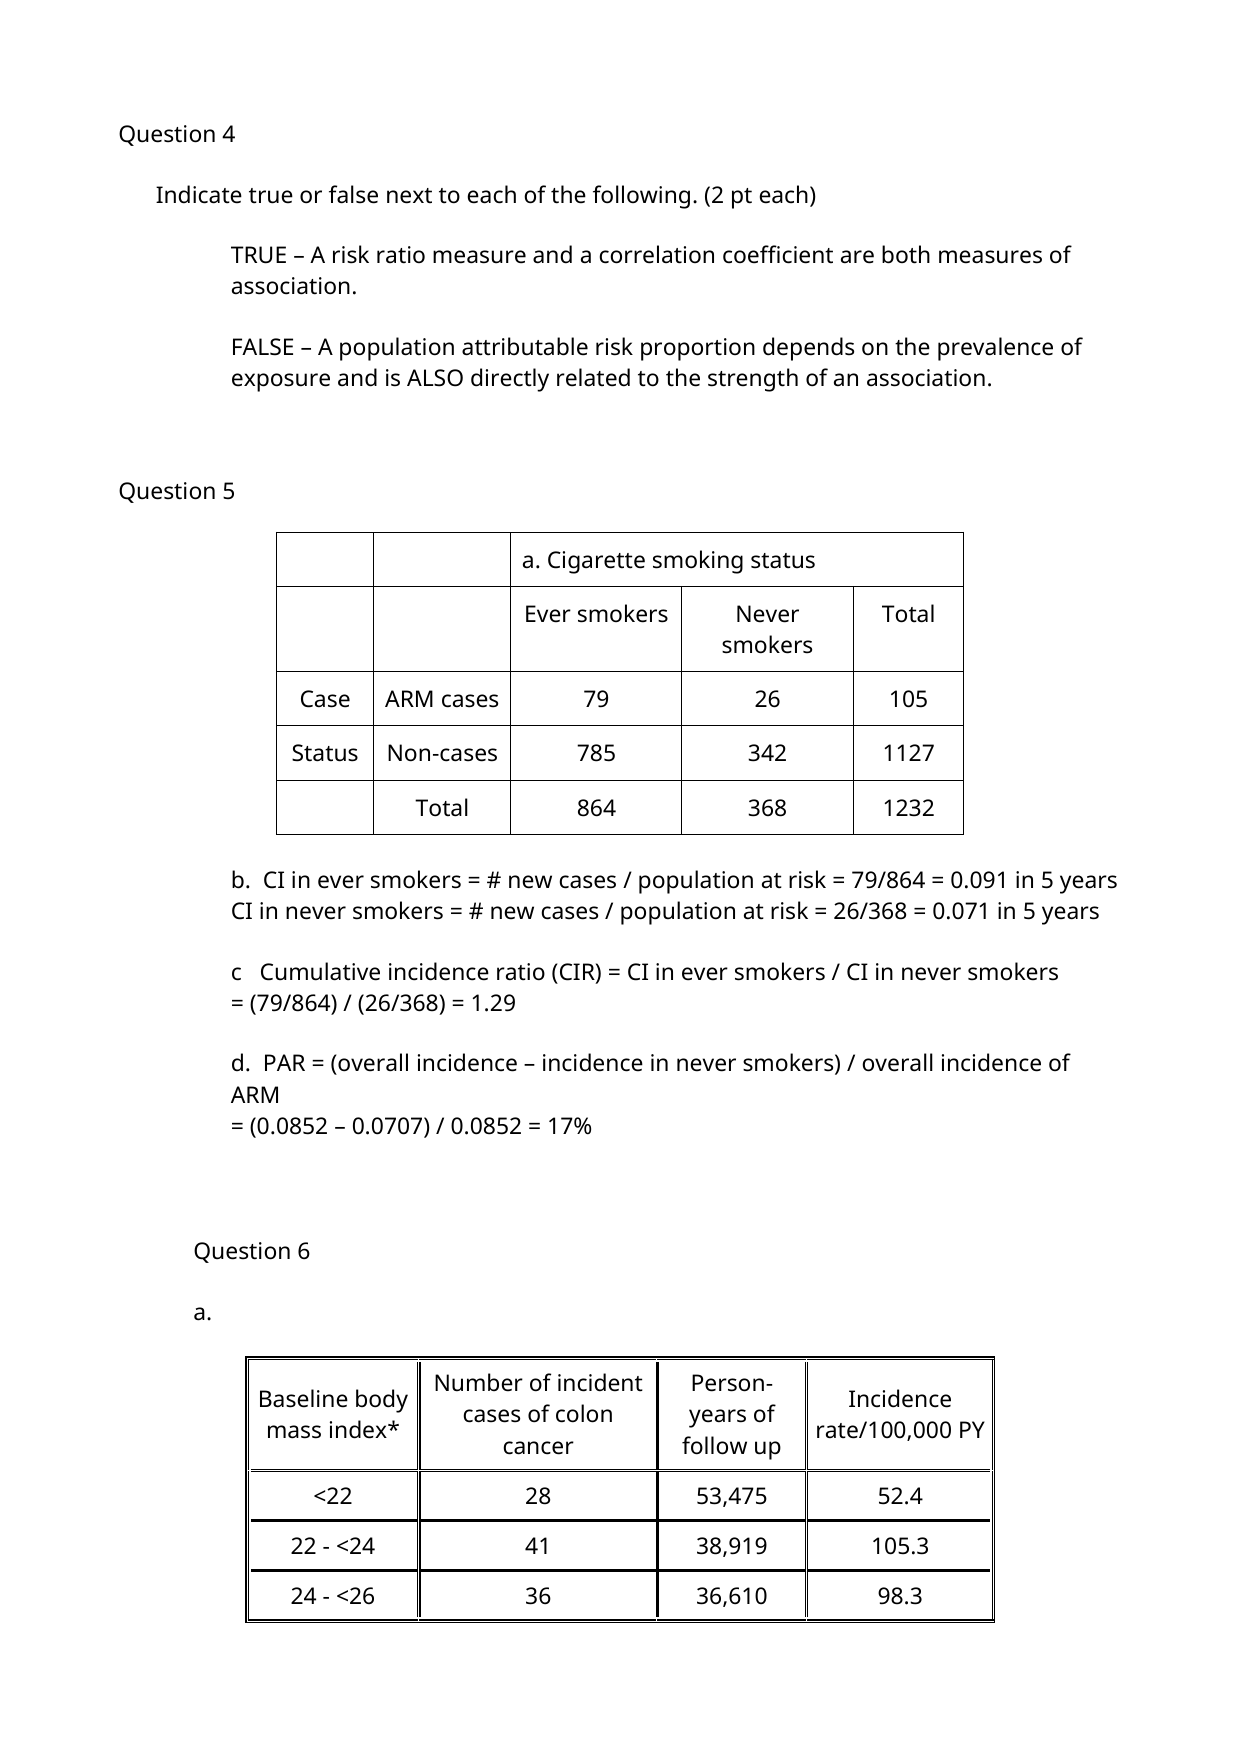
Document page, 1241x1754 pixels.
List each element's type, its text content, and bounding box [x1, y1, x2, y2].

table_cell Total [854, 587, 963, 671]
table_cell Total [374, 781, 510, 834]
table_cell 38,919 [659, 1522, 805, 1569]
table_cell 22 - <24 [249, 1519, 417, 1569]
table_cell 28 [421, 1472, 656, 1519]
text a. [193, 1296, 1122, 1327]
table_cell 105.3 [808, 1519, 992, 1569]
table_cell Non-cases [374, 726, 510, 779]
table_cell 36 [419, 1572, 657, 1619]
table_cell 79 [511, 672, 681, 725]
table_cell Status [277, 726, 373, 779]
table_cell 26 [682, 672, 853, 725]
table_cell 98.3 [806, 1569, 992, 1619]
text d. PAR = (overall incidence – incidence in never smokers) / overall incidence of ARM = (0.0852 – 0.0707) / 0.0852 = 17% [231, 1047, 1122, 1141]
text c Cumulative incidence ratio (CIR) = CI in ever smokers / CI in never smokers = (79/864) / (26/368) = 1.29 [231, 956, 1122, 1018]
table_cell Case [277, 672, 373, 725]
table_header [374, 533, 510, 586]
table_cell 1127 [854, 726, 963, 779]
table_cell 53,475 [659, 1472, 805, 1519]
text b. CI in ever smokers = # new cases / population at risk = 79/864 = 0.091 in 5 years CI in never smokers = # new cases / population at risk = 26/368 = 0.071 in 5 years [231, 864, 1122, 926]
table_header Incidence rate/100,000 PY [806, 1360, 992, 1469]
table_cell 368 [682, 781, 853, 834]
text Question 5 [118, 475, 1122, 506]
table_cell 864 [511, 781, 681, 834]
text TRUE – A risk ratio measure and a correlation coefficient are both measures of association. [231, 239, 1122, 301]
table_cell 1232 [854, 781, 963, 834]
table_cell [277, 587, 373, 671]
text Indicate true or false next to each of the following. (2 pt each) [156, 178, 1122, 210]
table_cell Never smokers [682, 587, 853, 671]
table_cell [374, 587, 510, 671]
table_cell ARM cases [374, 672, 510, 725]
text Question 6 [193, 1235, 1122, 1267]
text Question 4 [118, 118, 1122, 149]
table_header a. Cigarette smoking status [511, 533, 963, 586]
table_header Baseline body mass index* [249, 1358, 419, 1469]
table_cell 342 [682, 726, 853, 779]
table_cell 24 - <26 [249, 1569, 419, 1619]
table_cell <22 [247, 1469, 419, 1519]
table_header [277, 533, 373, 586]
table_header Person-years of follow up [657, 1360, 806, 1469]
table_cell Ever smokers [511, 587, 681, 671]
table_cell 36,610 [657, 1572, 806, 1619]
table_header Number of incident cases of colon cancer [419, 1358, 657, 1469]
text FALSE – A population attributable risk proportion depends on the prevalence of exposure and is ALSO directly related to the strength of an association. [231, 331, 1122, 393]
table_cell 105 [854, 672, 963, 725]
table_cell 41 [421, 1522, 656, 1569]
table_cell 785 [511, 726, 681, 779]
table_cell [277, 781, 373, 834]
table_cell 52.4 [806, 1469, 993, 1519]
